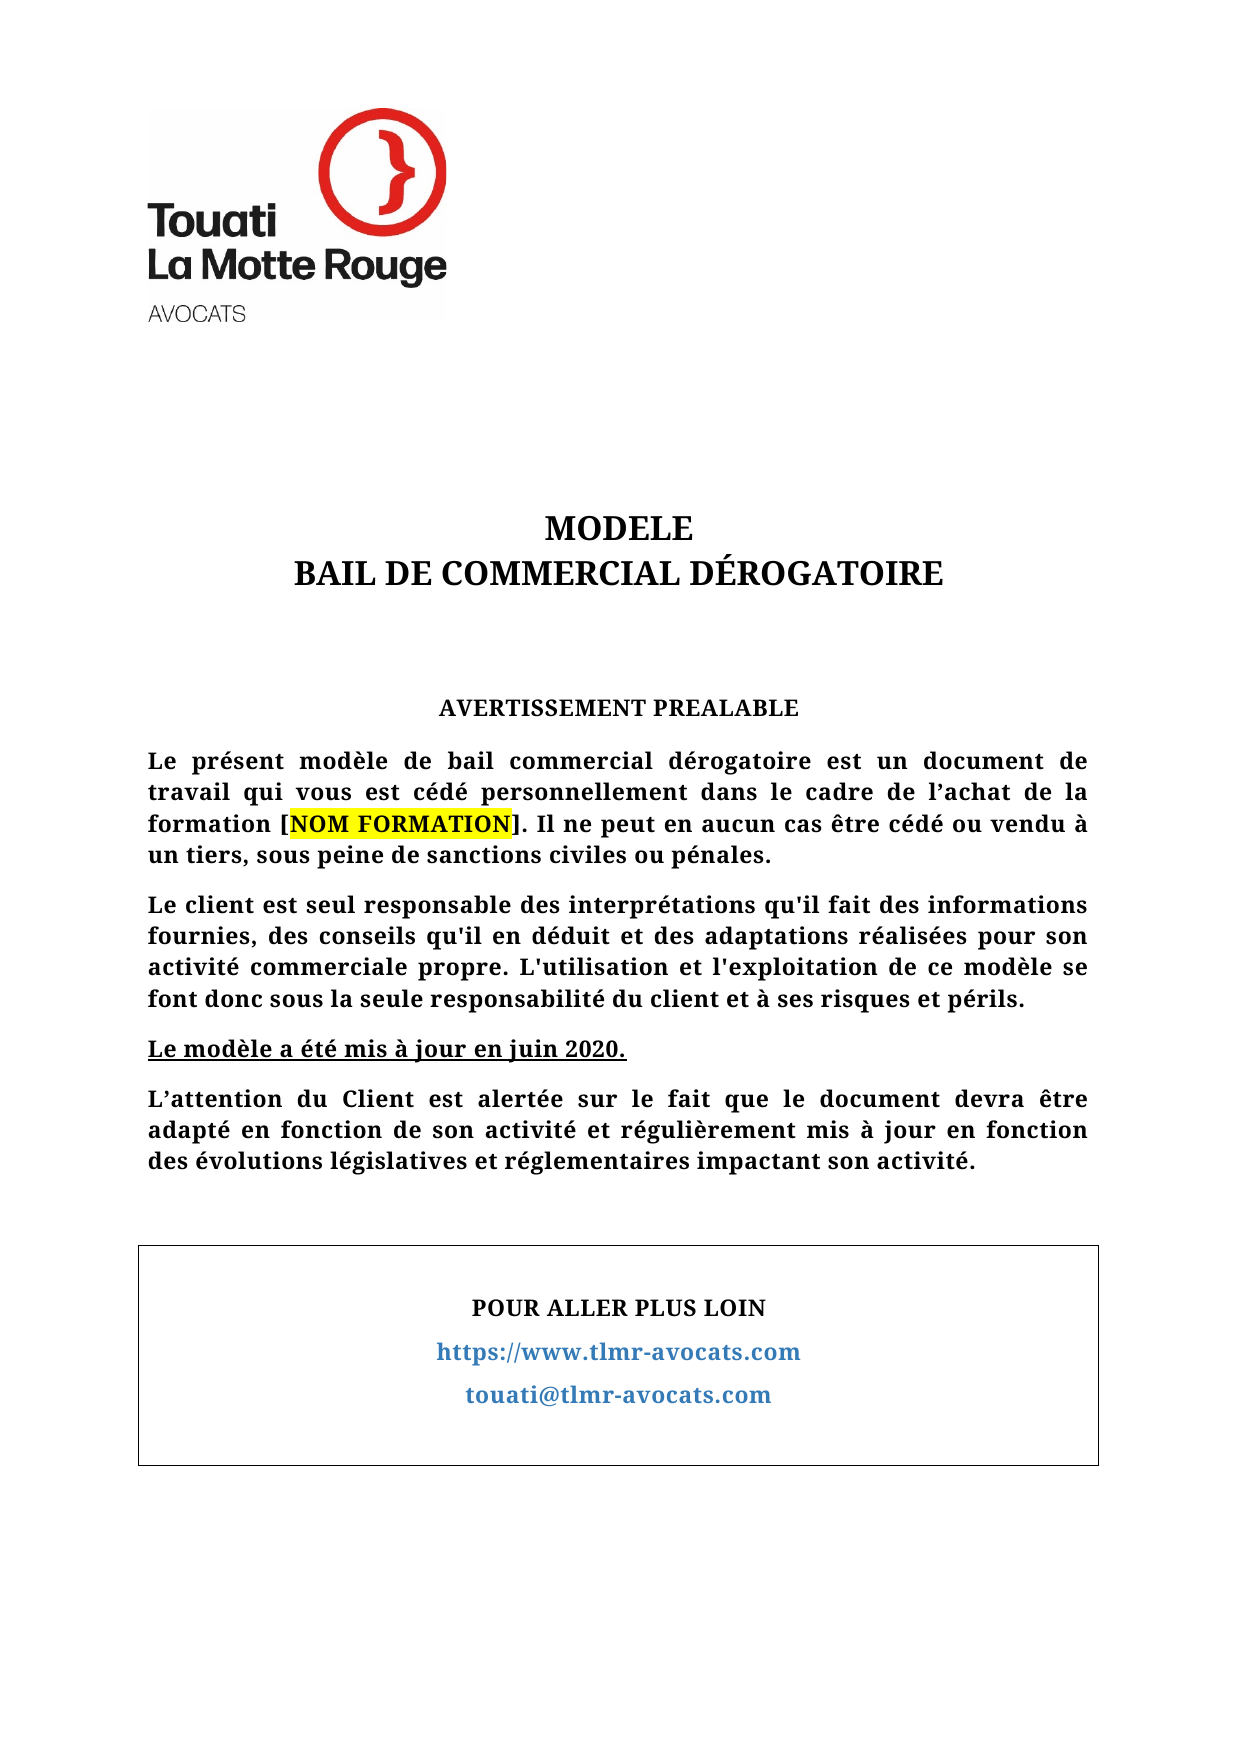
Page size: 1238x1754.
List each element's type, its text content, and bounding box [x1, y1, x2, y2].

text L’attention du Client est alertée sur le fait que le document devra être adapté en fonction de son activité et régulièrement mis à jour en fonction des évolutions législatives et réglementaires impactant son activité. [148, 1083, 1090, 1176]
text POUR ALLER PLUS LOIN [139, 1289, 1098, 1323]
text Le présent modèle de bail commercial dérogatoire est un document de travail qui vous est cédé personnellement dans le cadre de l’achat de la formation [NOM FORMATION]. Il ne peut en aucun cas être cédé ou vendu à un tiers, sous peine de sanctions civiles ou pénales. [148, 745, 1090, 870]
text touati@tlmr-avocats.com [139, 1376, 1098, 1411]
text Le client est seul responsable des interprétations qu'il fait des informations fournies, des conseils qu'il en déduit et des adaptations réalisées pour son activité commerciale propre. L'utilisation et l'exploitation de ce modèle se font donc sous la seule responsabilité du client et à ses risques et périls. [148, 889, 1090, 1014]
text Le modèle a été mis à jour en juin 2020. [148, 1033, 1090, 1064]
picture [147, 108, 447, 322]
text https://www.tlmr-avocats.com [139, 1333, 1098, 1367]
text MODELE [148, 504, 1090, 550]
text BAIL DE COMMERCIAL DÉROGATOIRE [148, 550, 1090, 595]
text AVERTISSEMENT PREALABLE [148, 692, 1090, 723]
